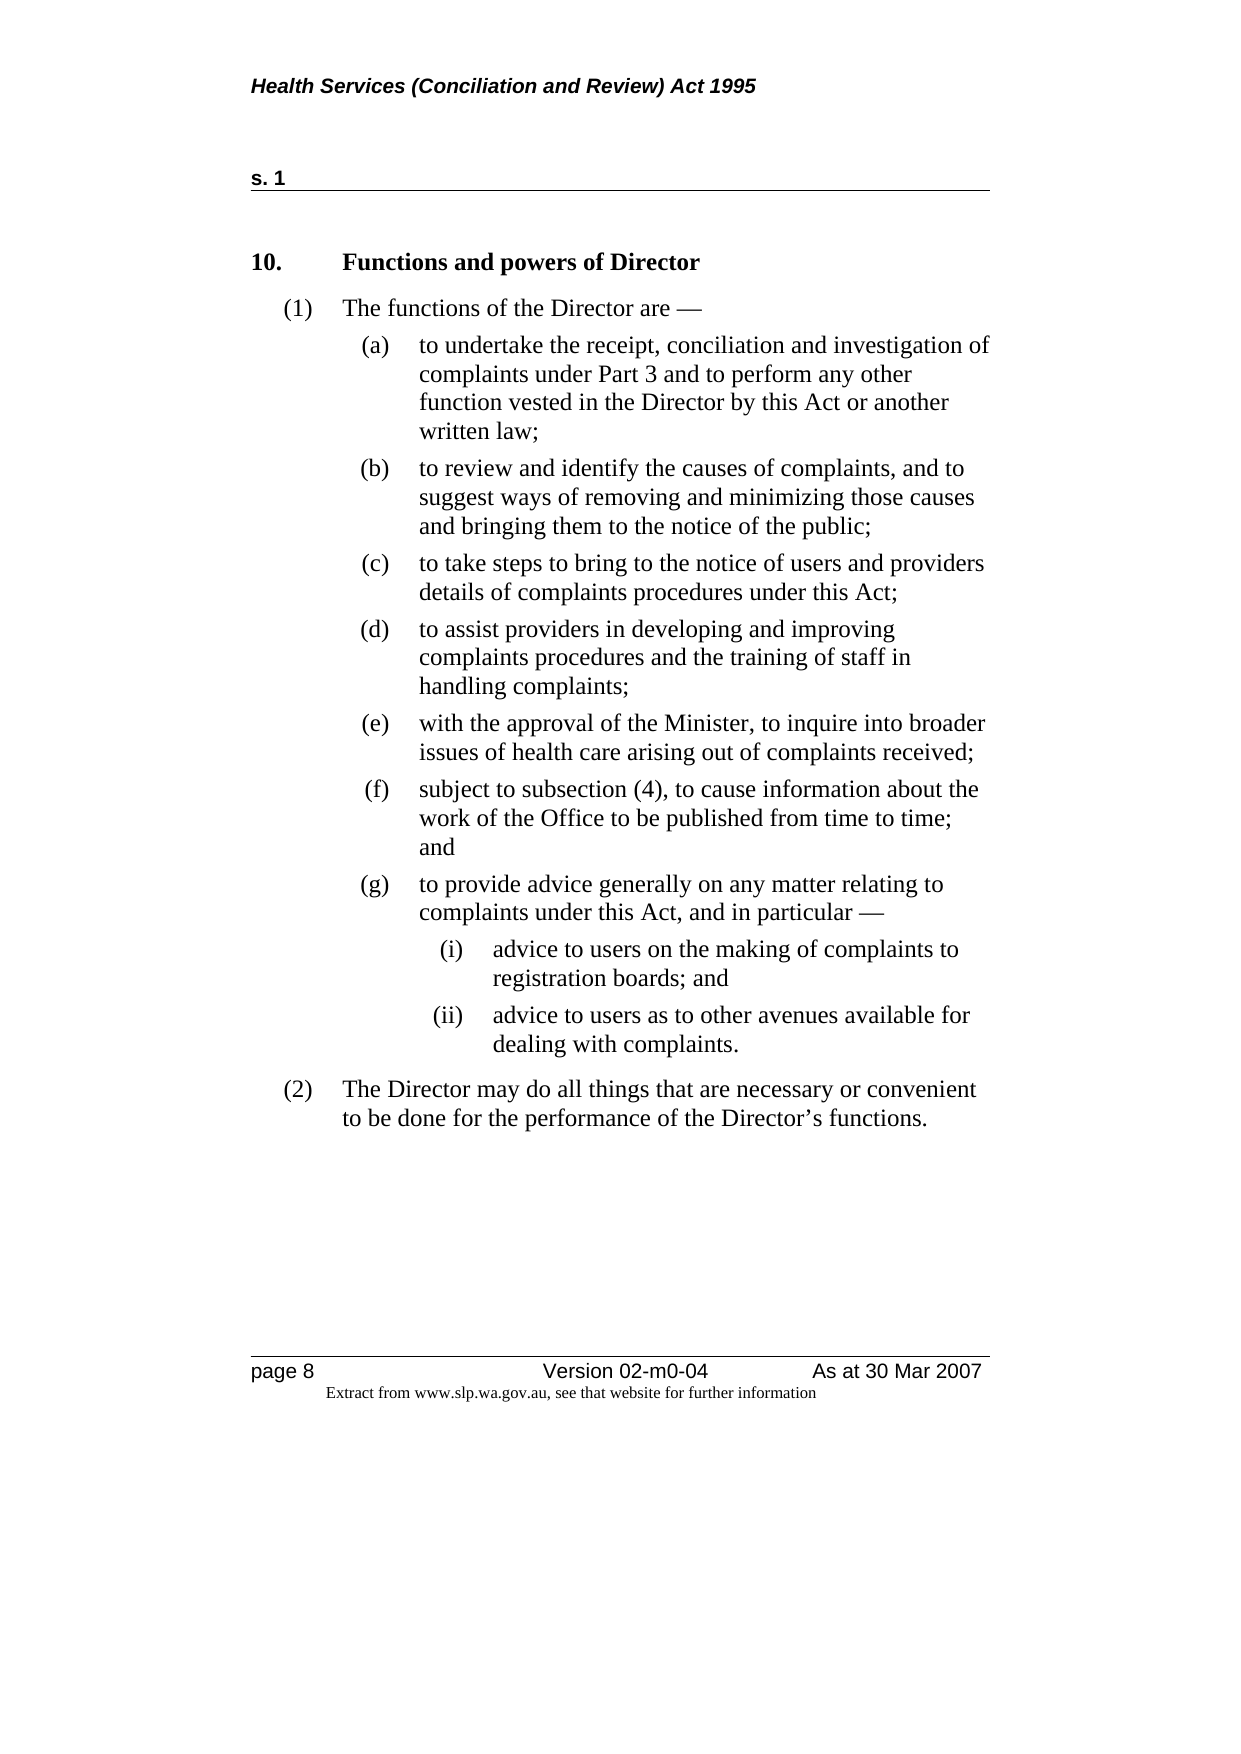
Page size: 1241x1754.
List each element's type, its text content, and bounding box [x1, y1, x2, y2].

text (g) to provide advice generally on any matter relating to complaints under this Act, and in particular — [251, 869, 990, 926]
text (b) to review and identify the causes of complaints, and to suggest ways of removing and minimizing those causes and bringing them to the notice of the public; [251, 453, 990, 539]
text (i) advice to users on the making of complaints to registration boards; and [251, 934, 990, 992]
text (1) The functions of the Director are — [251, 293, 990, 322]
subtitle 10. Functions and powers of Director [251, 247, 990, 276]
text (ii) advice to users as to other avenues available for dealing with complaints. [251, 1000, 990, 1058]
text (f) subject to subsection (4), to cause information about the work of the Office to be published from time to time; and [251, 774, 990, 860]
text (a) to undertake the receipt, conciliation and investigation of complaints under Part 3 and to perform any other function vested in the Director by this Act or another written law; [251, 330, 990, 445]
text (e) with the approval of the Minister, to inquire into broader issues of health care arising out of complaints received; [251, 708, 990, 766]
text (d) to assist providers in developing and improving complaints procedures and the training of staff in handling complaints; [251, 614, 990, 700]
text (c) to take steps to bring to the notice of users and providers details of complaints procedures under this Act; [251, 548, 990, 605]
text (2) The Director may do all things that are necessary or convenient to be done for the performance of the Director’s functions. [251, 1074, 990, 1132]
